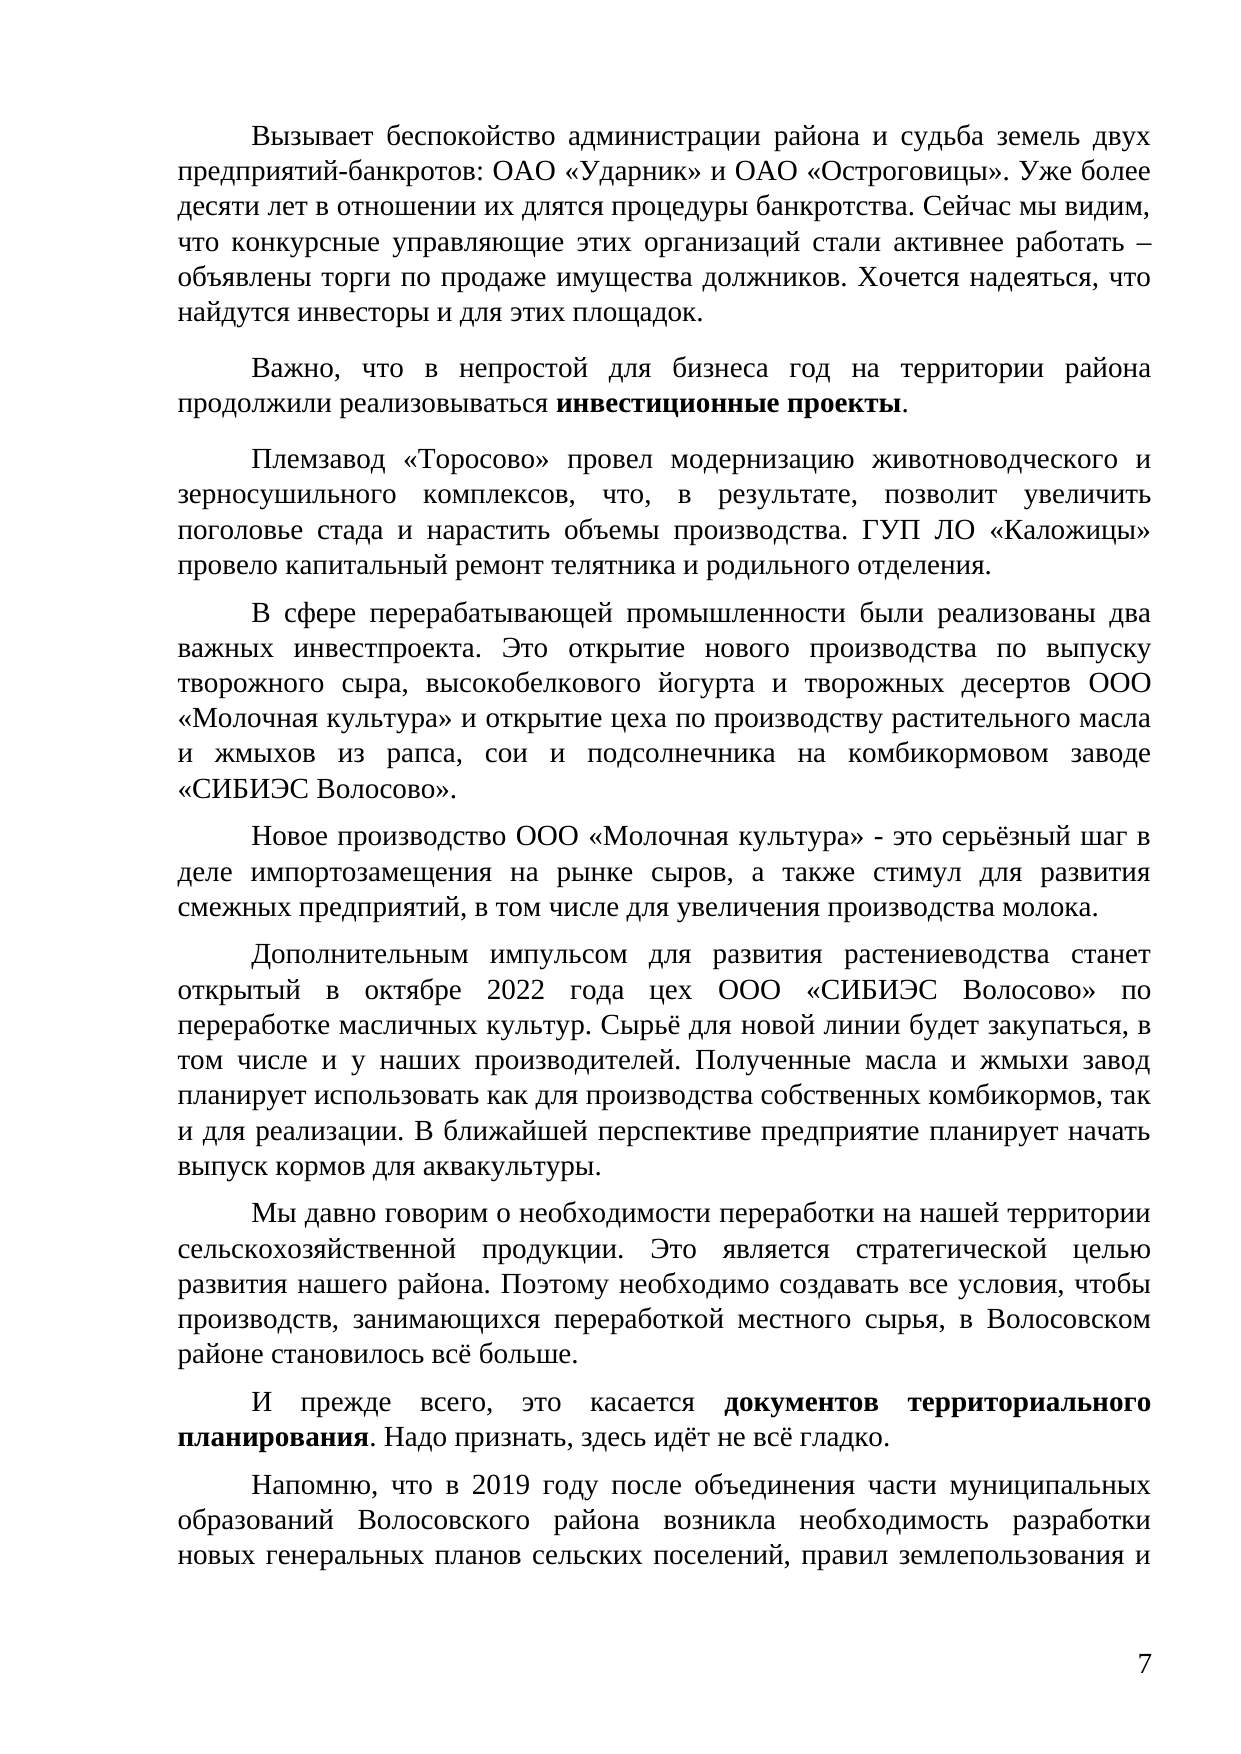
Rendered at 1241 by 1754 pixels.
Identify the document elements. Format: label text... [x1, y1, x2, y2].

text Новое производство ООО «Молочная культура» - это серьёзный шаг в деле импортозамещения на рынке сыров, а также стимул для развития смежных предприятий, в том числе для увеличения производства молока. [177, 818, 1152, 854]
text Племзавод «Торосово» провел модернизацию животноводческого и зерносушильного комплексов, что, в результате, позволит увеличить поголовье стада и нарастить объемы производства. ГУП ЛО «Каложицы» провело капитальный ремонт телятника и родильного отделения. [177, 441, 1152, 581]
text Мы давно говорим о необходимости переработки на нашей территории сельскохозяйственной продукции. Это является стратегической целью развития нашего района. Поэтому необходимо создавать все условия, чтобы производств, занимающихся переработкой местного сырья, в Волосовском районе становилось всё больше. [177, 1196, 1152, 1370]
text В сфере перерабатывающей промышленности были реализованы два важных инвестпроекта. Это открытие нового производства по выпуску творожного сыра, высокобелкового йогурта и творожных десертов ООО «Молочная культура» и открытие цеха по производству растительного масла и жмыхов из рапса, сои и подсолнечника на комбикормовом заводе «СИБИЭС Волосово». [177, 595, 1152, 804]
text Новое производство ООО «Молочная культура» - это серьёзный шаг в деле импортозамещения на рынке сыров, а также стимул для развития смежных предприятий, в том числе для увеличения производства молока. [177, 887, 1152, 922]
text Дополнительным импульсом для развития растениеводства станет открытый в октябре 2022 года цех ООО «СИБИЭС Волосово» по переработке масличных культур. Сырьё для новой линии будет закупаться, в том числе и у наших производителей. Полученные масла и жмыхи завод планирует использовать как для производства собственных комбикормов, так и для реализации. В ближайшей перспективе предприятие планирует начать выпуск кормов для аквакультуры. [177, 937, 1152, 1181]
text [177, 1467, 1152, 1571]
text Важно, что в непростой для бизнеса год на территории района продолжили реализовываться инвестиционные проекты. [177, 350, 1152, 419]
text И прежде всего, это касается документов территориального планирования. Надо признать, здесь идёт не всё гладко. [177, 1384, 1152, 1453]
text Вызывает беспокойство администрации района и судьба земель двух предприятий-банкротов: ОАО «Ударник» и ОАО «Остроговицы». Уже более десяти лет в отношении их длятся процедуры банкротства. Сейчас мы видим, что конкурсные управляющие этих организаций стали активнее работать – объявлены торги по продаже имущества должников. Хочется надеяться, что найдутся инвесторы и для этих площадок. [177, 118, 1152, 328]
